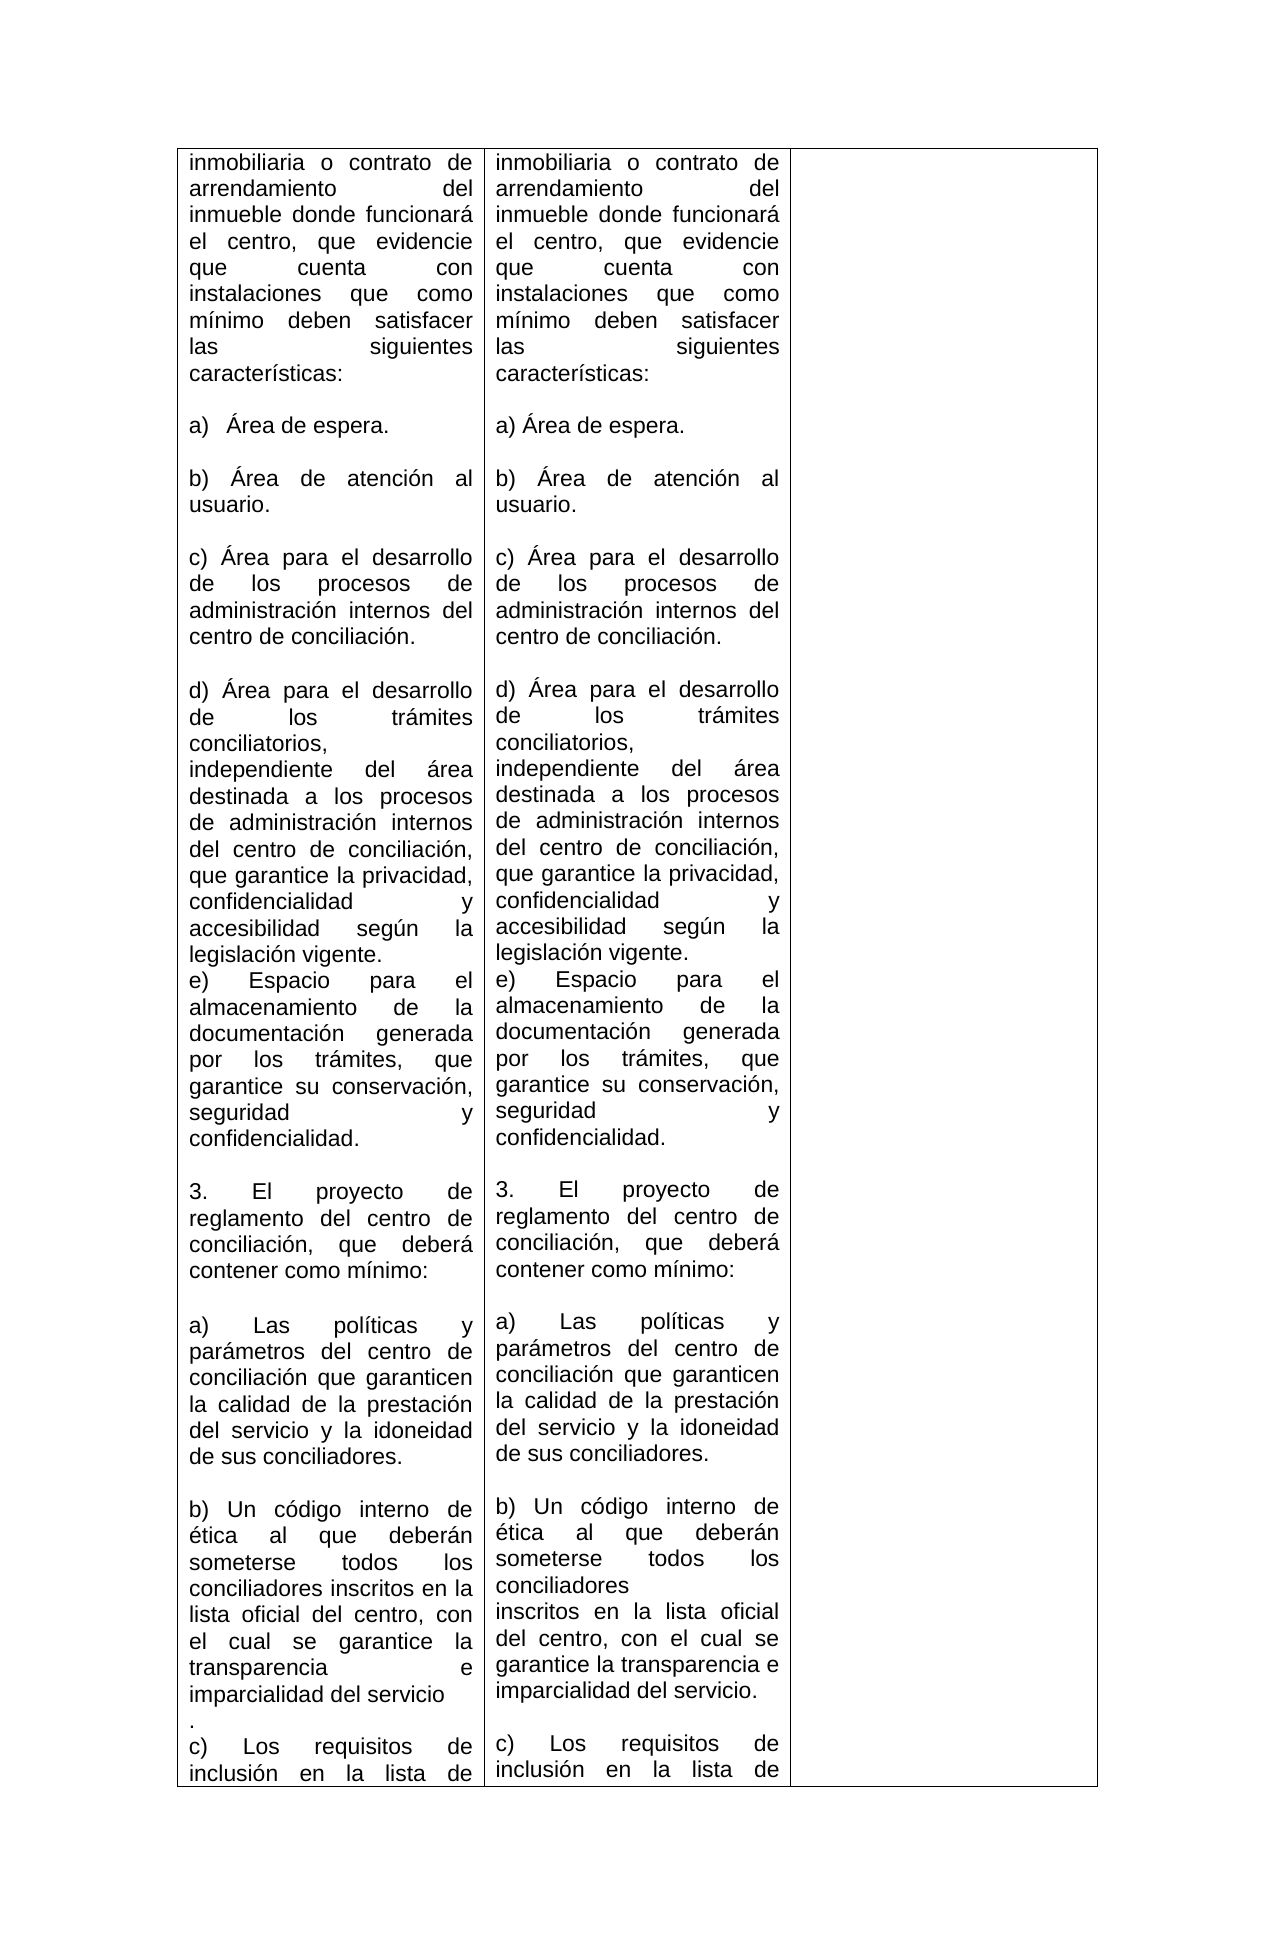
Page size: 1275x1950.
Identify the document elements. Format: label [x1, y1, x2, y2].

table_cell [485, 149, 790, 1786]
table_cell [178, 149, 484, 1786]
table_cell [791, 149, 1097, 1786]
